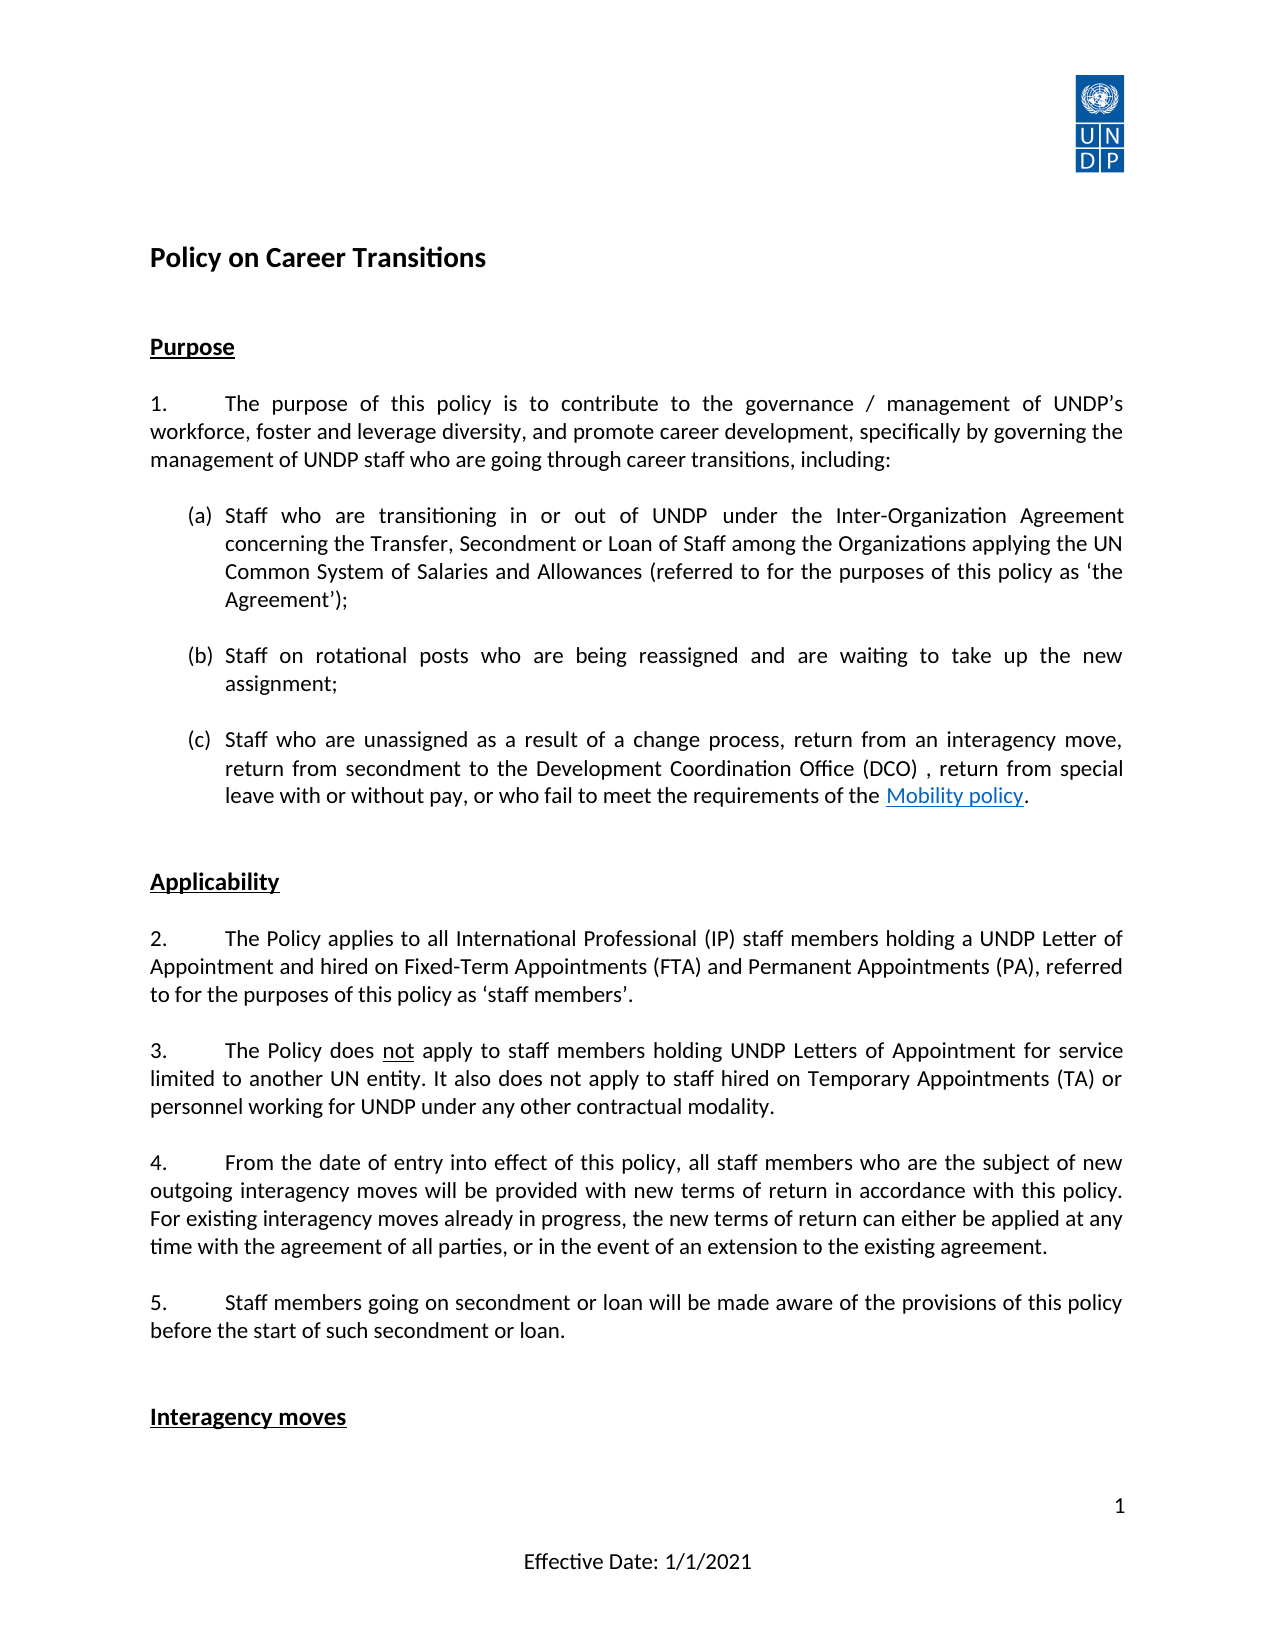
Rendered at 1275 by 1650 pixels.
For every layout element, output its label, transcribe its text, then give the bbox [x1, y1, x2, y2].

list Staff who are transitioning in or out of UNDP under the Inter-Organization Agreement concerning the Transfer, Secondment or Loan of Staff among the Organizations applying the UN Common System of Salaries and Allowances (referred to for the purposes of this policy as ‘the Agreement’); [187, 501, 1125, 613]
text Policy on Career Transitions [150, 239, 1125, 275]
list Staff on rotational posts who are being reassigned and are waiting to take up the new assignment; [187, 642, 1125, 698]
subtitle Applicability [150, 866, 1125, 896]
list The purpose of this policy is to contribute to the governance / management of UNDP’s workforce, foster and leverage diversity, and promote career development, specifically by governing the management of UNDP staff who are going through career transitions, including: [150, 389, 1125, 473]
picture [1074, 75, 1125, 173]
subtitle Purpose [150, 331, 1125, 361]
subtitle Interagency moves [150, 1401, 1125, 1431]
list The Policy does not apply to staff members holding UNDP Letters of Appointment for service limited to another UN entity. It also does not apply to staff hired on Temporary Appointments (TA) or personnel working for UNDP under any other contractual modality. [150, 1036, 1125, 1120]
list From the date of entry into effect of this policy, all staff members who are the subject of new outgoing interagency moves will be provided with new terms of return in accordance with this policy. For existing interagency moves already in progress, the new terms of return can either be applied at any time with the agreement of all parties, or in the event of an extension to the existing agreement. [150, 1148, 1125, 1261]
list The Policy applies to all International Professional (IP) staff members holding a UNDP Letter of Appointment and hired on Fixed-Term Appointments (FTA) and Permanent Appointments (PA), referred to for the purposes of this policy as ‘staff members’. [150, 924, 1125, 1008]
list Staff members going on secondment or loan will be made aware of the provisions of this policy before the start of such secondment or loan. [150, 1288, 1125, 1344]
list Staff who are unassigned as a result of a change process, return from an interagency move, return from secondment to the Development Coordination Office (DCO) , return from special leave with or without pay, or who fail to meet the requirements of the Mobility policy. [187, 726, 1125, 810]
